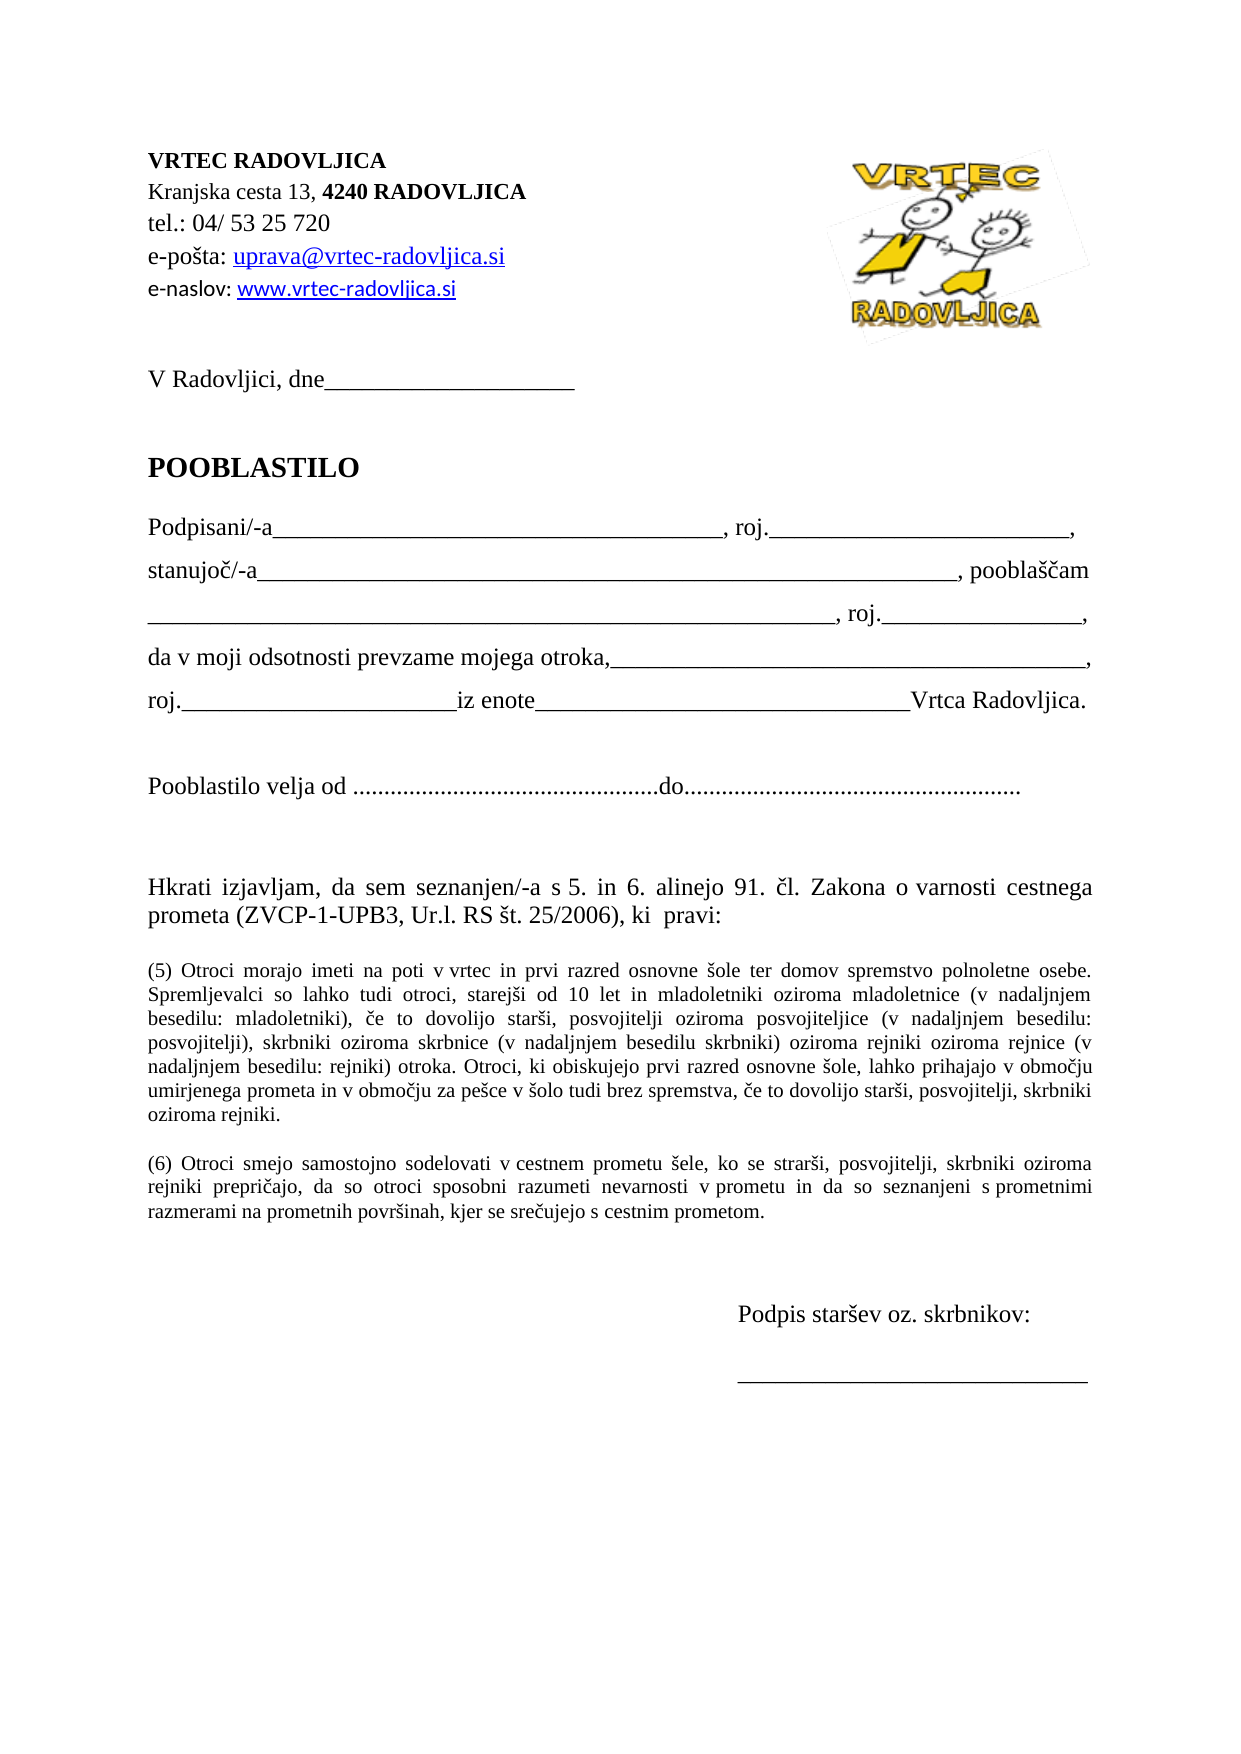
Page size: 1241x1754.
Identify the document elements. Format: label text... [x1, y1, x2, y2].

text _______________________________________________________, roj.________________, [148, 598, 1093, 627]
text Hkrati izjavljam, da sem seznanjen/-a s 5. in 6. alinejo 91. čl. Zakona o varnosti cestnega prometa (ZVCP-1-UPB3, Ur.l. RS št. 25/2006), ki pravi: [148, 872, 1093, 929]
text tel.: 04/ 53 25 720 [148, 208, 1093, 237]
text stanujoč/-a________________________________________________________, pooblaščam [148, 555, 1093, 584]
text VRTEC RADOVLJICA [148, 148, 1093, 174]
text e-naslov: www.vrtec-radovljica.si [148, 274, 1093, 302]
picture [826, 302, 1091, 347]
text da v moji odsotnosti prevzame mojega otroka,______________________________________, [148, 642, 1093, 670]
picture [826, 204, 1091, 208]
text (6) Otroci smejo samostojno sodelovati v cestnem prometu šele, ko se strarši, posvojitelji, skrbniki oziroma rejniki prepričajo, da so otroci sposobni razumeti nevarnosti v prometu in da so seznanjeni s prometnimi razmerami na prometnih površinah, kjer se srečujejo s cestnim prometom. [148, 1150, 1093, 1223]
text Pooblastilo velja od .................................................do...................................................... [148, 771, 1093, 800]
text Kranjska cesta 13, 4240 RADOVLJICA [148, 178, 1093, 204]
text Podpis staršev oz. skrbnikov: [148, 1299, 1093, 1328]
text V Radovljici, dne____________________ [148, 364, 1093, 392]
text ____________________________ [148, 1357, 1093, 1386]
picture [826, 237, 1091, 241]
text Podpisani/-a____________________________________, roj.________________________, [148, 512, 1093, 541]
picture [826, 174, 1091, 178]
text e-pošta: uprava@vrtec-radovljica.si [148, 241, 1093, 270]
text (5) Otroci morajo imeti na poti v vrtec in prvi razred osnovne šole ter domov spremstvo polnoletne osebe. Spremljevalci so lahko tudi otroci, starejši od 10 let in mladoletniki oziroma mladoletnice (v nadaljnjem besedilu: mladoletniki), če to dovolijo starši, posvojitelji oziroma posvojiteljice (v nadaljnjem besedilu: posvojitelji), skrbniki oziroma skrbnice (v nadaljnjem besedilu skrbniki) oziroma rejniki oziroma rejnice (v nadaljnjem besedilu: rejniki) otroka. Otroci, ki obiskujejo prvi razred osnovne šole, lahko prihajajo v območju umirjenega prometa in v območju za pešce v šolo tudi brez spremstva, če to dovolijo starši, posvojitelji, skrbniki oziroma rejniki. [148, 958, 1093, 1126]
text POOBLASTILO [148, 450, 1093, 483]
picture [826, 270, 1091, 274]
text roj.______________________iz enote______________________________Vrtca Radovljica. [148, 685, 1093, 713]
